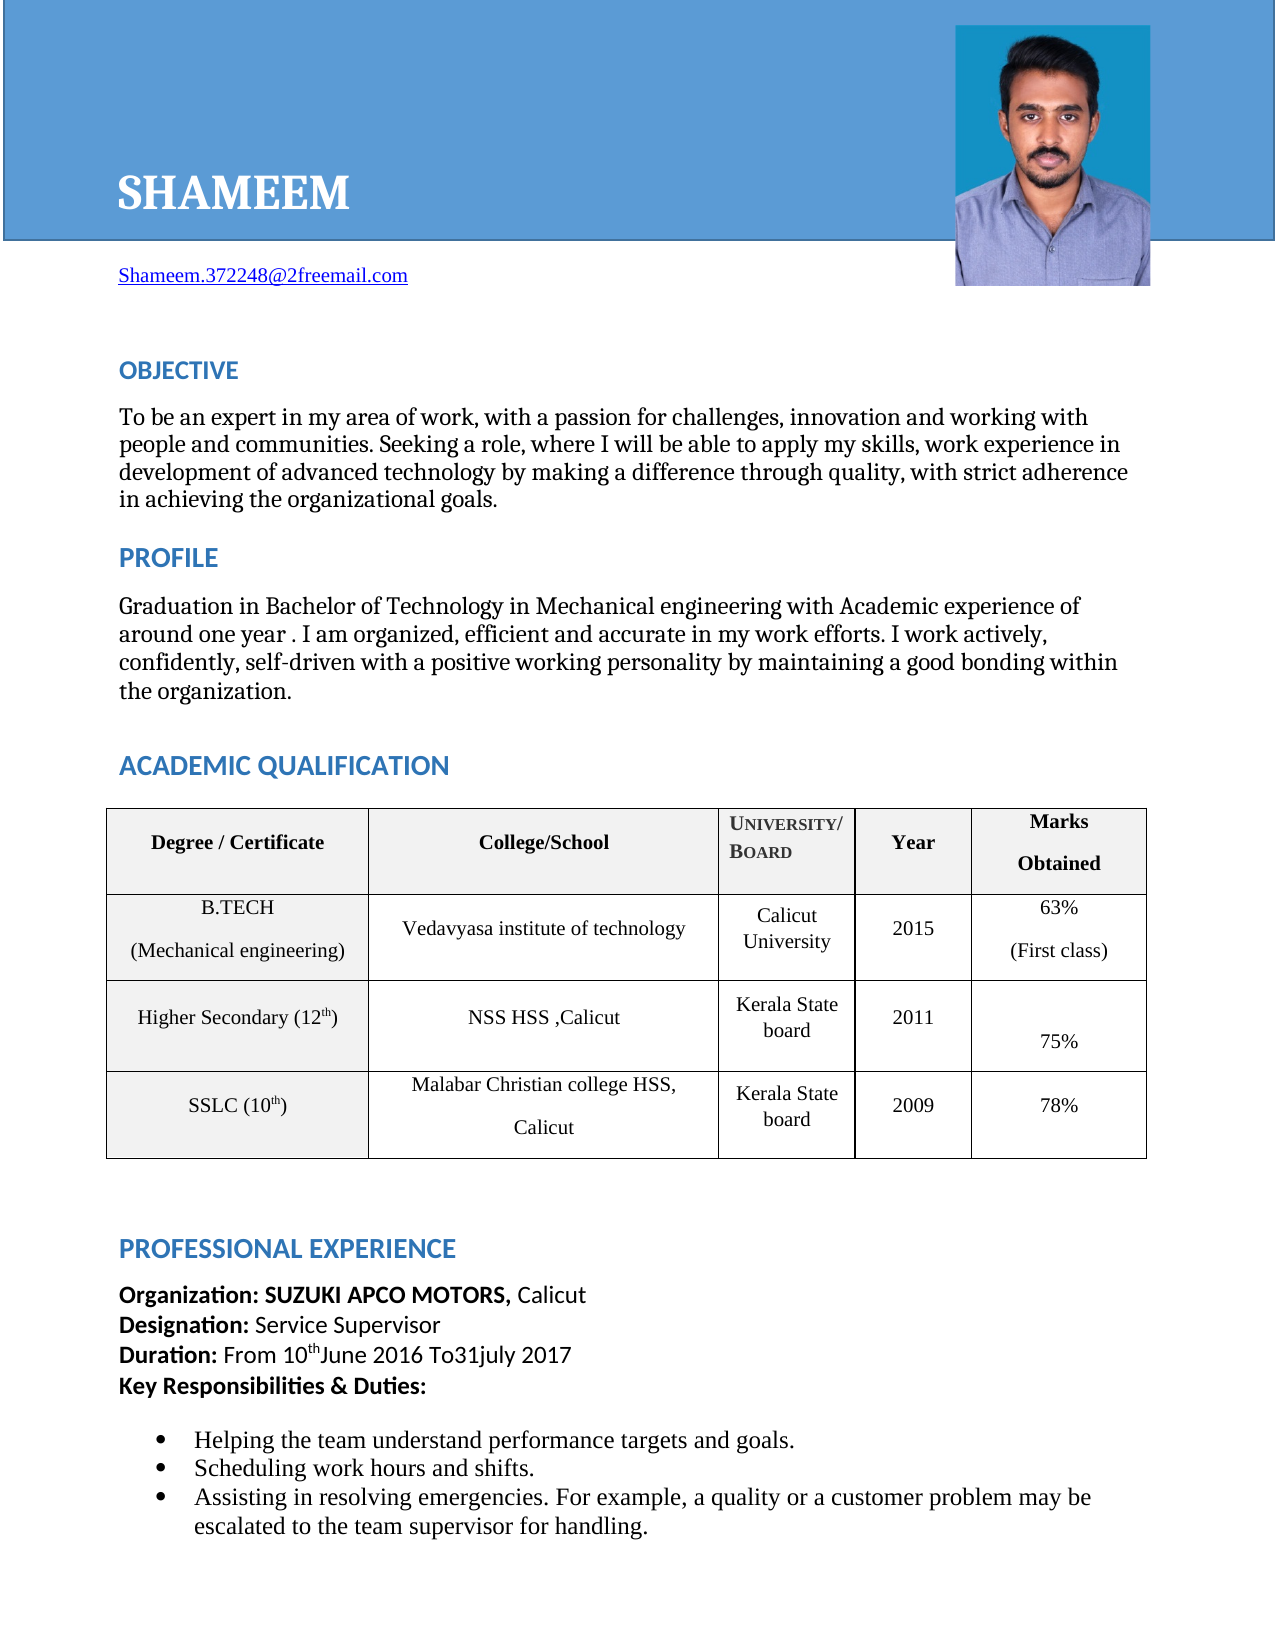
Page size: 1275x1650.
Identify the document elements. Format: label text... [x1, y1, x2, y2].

text PROFESSIONAL EXPERIENCE [119, 1231, 1137, 1266]
text Duration: From 10thJune 2016 To31july 2017 [119, 1339, 1137, 1370]
table_cell B.TECH (Mechanical engineering) [107, 895, 368, 980]
text Graduation in Bachelor of Technology in Mechanical engineering with Academic experience of around one year . I am organized, efficient and accurate in my work efforts. I work actively, confidently, self-driven with a positive working personality by maintaining a good bonding within the organization. [119, 591, 1133, 705]
text PROFILE [119, 539, 1137, 574]
table_cell SSLC (10th) [107, 1072, 368, 1157]
text Organization: SUZUKI APCO MOTORS, Calicut [119, 1279, 1137, 1309]
list Helping the team understand performance targets and goals. [156, 1425, 1137, 1453]
table_cell Calicut University [719, 895, 854, 980]
table_cell Vedavyasa institute of technology [369, 895, 718, 980]
table_cell NSS HSS ,Calicut [369, 981, 718, 1071]
text ACADEMIC QUALIFICATION [119, 747, 1137, 782]
table_cell Higher Secondary (12th) [107, 981, 368, 1071]
table_cell Malabar Christian college HSS, Calicut [369, 1072, 718, 1157]
text SHAMEEM [118, 164, 955, 221]
table_header Marks Obtained [972, 809, 1146, 894]
table_cell 78% [972, 1072, 1146, 1157]
picture [955, 25, 1151, 286]
text Designation: Service Supervisor [119, 1309, 1137, 1339]
list Assisting in resolving emergencies. For example, a quality or a customer problem may be escalated to the team supervisor for handling. [156, 1482, 1137, 1540]
table_cell Kerala State board [719, 1072, 854, 1157]
table_cell 2015 [856, 895, 971, 980]
table_header University/Board [719, 809, 854, 894]
table_cell 75% [972, 981, 1146, 1071]
text Shameem.372248@2freemail.com [118, 266, 955, 286]
table_cell 2011 [856, 981, 971, 1071]
table_header College/School [369, 809, 718, 894]
table_header Degree / Certificate [107, 809, 368, 894]
list Scheduling work hours and shifts. [156, 1453, 1137, 1482]
text OBJECTIVE [119, 353, 1137, 386]
table_cell 63% (First class) [972, 895, 1146, 980]
table_cell 2009 [856, 1072, 971, 1157]
table_header Year [856, 809, 971, 894]
text Key Responsibilities & Duties: [119, 1370, 1137, 1401]
text To be an expert in my area of work, with a passion for challenges, innovation and working with people and communities. Seeking a role, where I will be able to apply my skills, work experience in development of advanced technology by making a difference through quality, with strict adherence in achieving the organizational goals. [119, 403, 1137, 514]
table_cell Kerala State board [719, 981, 854, 1071]
